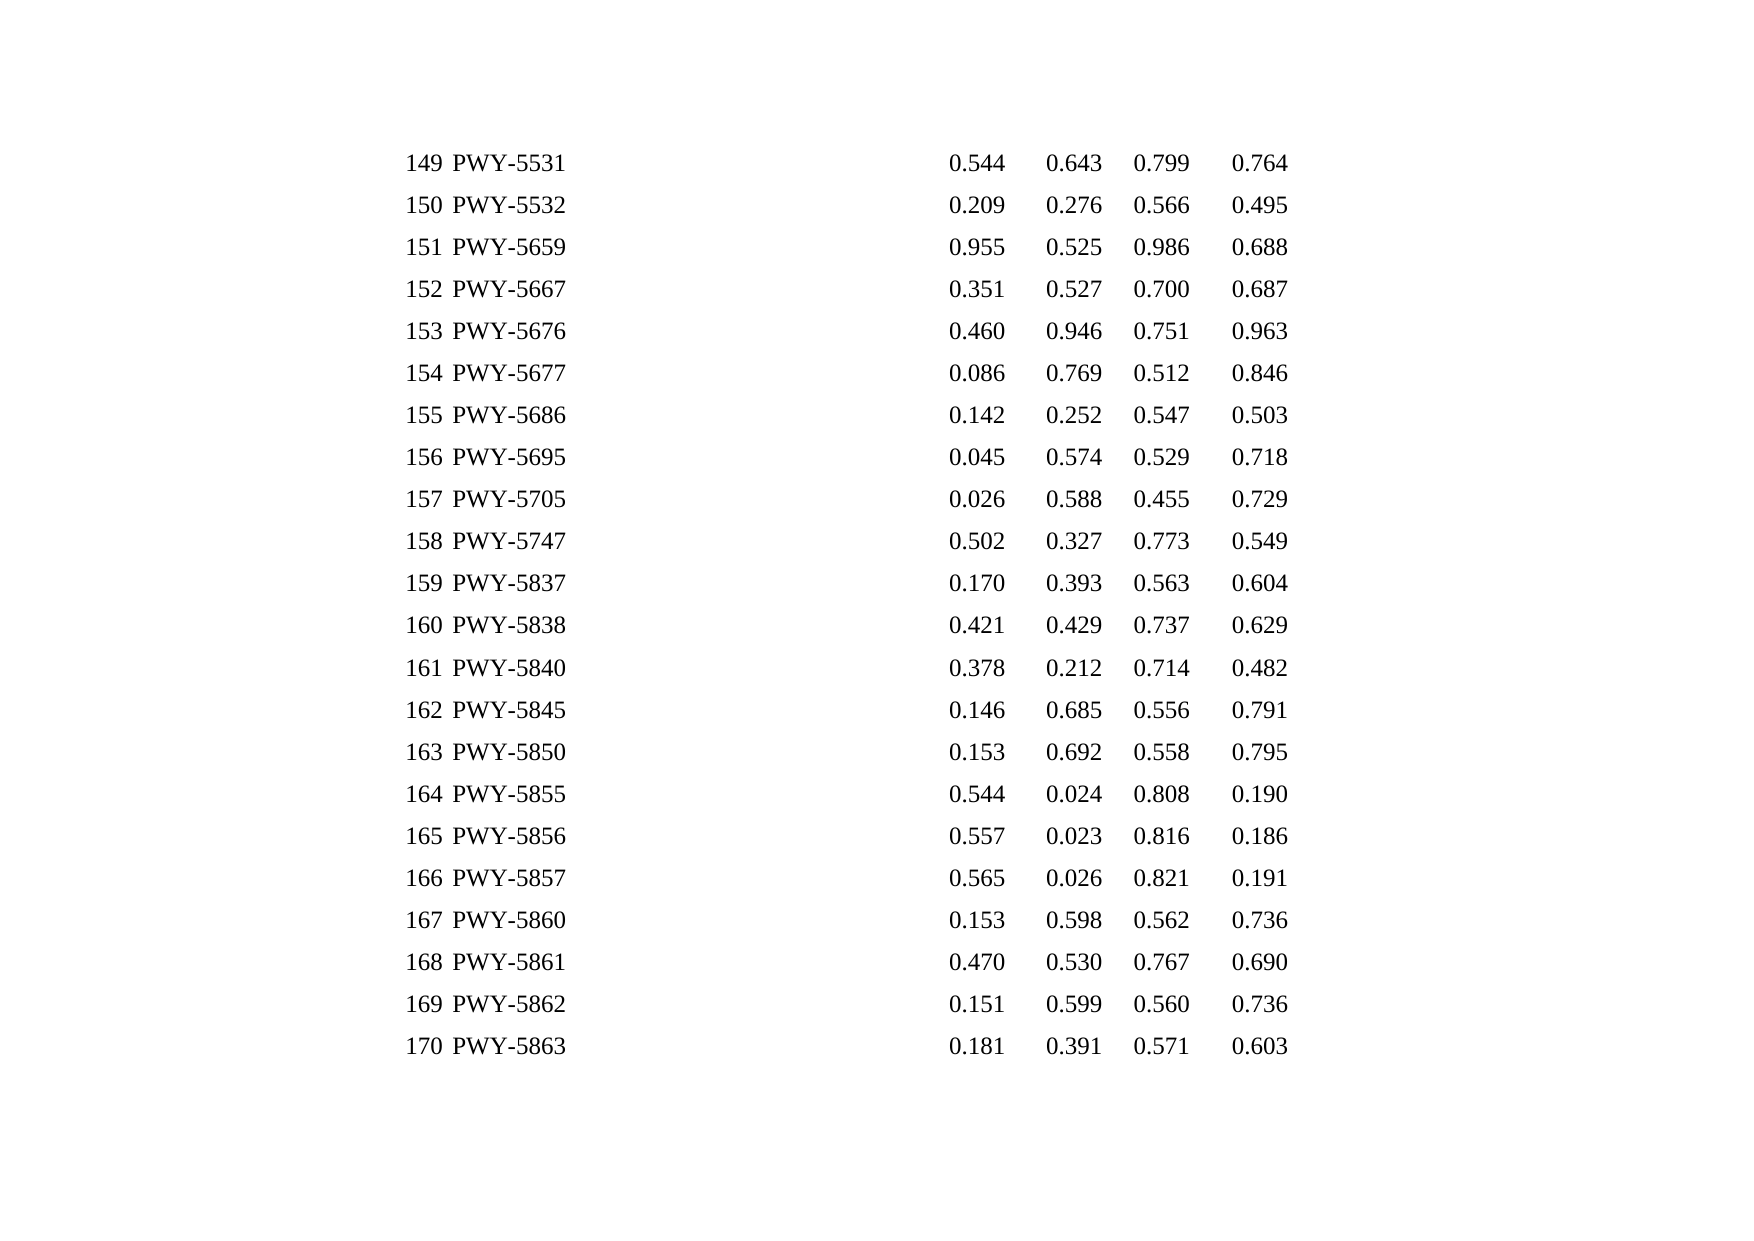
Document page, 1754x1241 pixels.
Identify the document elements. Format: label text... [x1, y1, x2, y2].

table_cell 0.603 [1232, 1031, 1349, 1073]
table_cell PWY-5747 [452, 526, 949, 568]
table_cell 0.181 [949, 1031, 1046, 1073]
table_cell PWY-5863 [452, 1031, 949, 1073]
table_cell 0.846 [1232, 358, 1349, 400]
table_cell 0.599 [1046, 989, 1133, 1031]
table_cell 0.560 [1133, 989, 1232, 1031]
table_cell 0.737 [1133, 611, 1232, 653]
table_cell 0.563 [1133, 569, 1232, 611]
table_cell 0.351 [949, 274, 1046, 316]
table_cell 158 [405, 526, 452, 568]
table_cell 0.530 [1046, 947, 1133, 989]
table_cell 0.503 [1232, 400, 1349, 442]
table_cell 0.566 [1133, 190, 1232, 232]
table_cell 169 [405, 989, 452, 1031]
table_cell 0.212 [1046, 653, 1133, 695]
table_cell PWY-5857 [452, 863, 949, 905]
table_cell PWY-5856 [452, 821, 949, 863]
table_cell 150 [405, 190, 452, 232]
table_cell 161 [405, 653, 452, 695]
table_cell 0.955 [949, 232, 1046, 274]
table_cell 0.252 [1046, 400, 1133, 442]
table_cell 0.643 [1046, 148, 1133, 190]
table_cell 0.556 [1133, 695, 1232, 737]
table_cell PWY-5531 [452, 148, 949, 190]
table_cell 0.946 [1046, 316, 1133, 358]
table_cell 149 [405, 148, 452, 190]
table_cell 0.986 [1133, 232, 1232, 274]
table_cell PWY-5855 [452, 779, 949, 821]
table_cell 0.821 [1133, 863, 1232, 905]
table_cell 0.026 [1046, 863, 1133, 905]
table_cell 0.429 [1046, 611, 1133, 653]
table_cell 0.690 [1232, 947, 1349, 989]
table_cell PWY-5861 [452, 947, 949, 989]
table_cell PWY-5845 [452, 695, 949, 737]
table_cell 0.685 [1046, 695, 1133, 737]
table_cell 0.023 [1046, 821, 1133, 863]
table_cell 0.153 [949, 737, 1046, 779]
table_cell 0.142 [949, 400, 1046, 442]
table_cell 0.736 [1232, 989, 1349, 1031]
table_cell 165 [405, 821, 452, 863]
table_cell 164 [405, 779, 452, 821]
table_cell PWY-5532 [452, 190, 949, 232]
table_cell 0.565 [949, 863, 1046, 905]
table_cell 0.512 [1133, 358, 1232, 400]
table_cell 0.190 [1232, 779, 1349, 821]
table_cell PWY-5838 [452, 611, 949, 653]
table_cell 162 [405, 695, 452, 737]
table_cell 0.470 [949, 947, 1046, 989]
table_cell 0.562 [1133, 905, 1232, 947]
table_cell 0.700 [1133, 274, 1232, 316]
table_cell 0.026 [949, 484, 1046, 526]
table_cell 0.769 [1046, 358, 1133, 400]
table_cell PWY-5667 [452, 274, 949, 316]
table_cell 0.191 [1232, 863, 1349, 905]
table_cell 0.529 [1133, 442, 1232, 484]
table_cell PWY-5705 [452, 484, 949, 526]
table_cell 157 [405, 484, 452, 526]
table_cell 160 [405, 611, 452, 653]
table_cell 151 [405, 232, 452, 274]
table_cell 156 [405, 442, 452, 484]
table_cell PWY-5840 [452, 653, 949, 695]
table_cell 152 [405, 274, 452, 316]
table_cell 170 [405, 1031, 452, 1073]
table_cell 0.767 [1133, 947, 1232, 989]
table_cell 0.604 [1232, 569, 1349, 611]
table_cell 0.751 [1133, 316, 1232, 358]
table_cell 0.391 [1046, 1031, 1133, 1073]
table_cell 0.687 [1232, 274, 1349, 316]
table_cell 0.795 [1232, 737, 1349, 779]
table_cell 0.045 [949, 442, 1046, 484]
table_cell PWY-5850 [452, 737, 949, 779]
table_cell 0.736 [1232, 905, 1349, 947]
table_cell PWY-5677 [452, 358, 949, 400]
table_cell 0.791 [1232, 695, 1349, 737]
table_cell 0.598 [1046, 905, 1133, 947]
table_cell 0.086 [949, 358, 1046, 400]
table_cell 0.482 [1232, 653, 1349, 695]
table_cell 0.773 [1133, 526, 1232, 568]
table_cell 0.151 [949, 989, 1046, 1031]
table_cell PWY-5686 [452, 400, 949, 442]
table_cell 0.502 [949, 526, 1046, 568]
table_cell 0.455 [1133, 484, 1232, 526]
table_cell 0.153 [949, 905, 1046, 947]
table_cell 0.816 [1133, 821, 1232, 863]
table_cell 0.688 [1232, 232, 1349, 274]
table_cell 168 [405, 947, 452, 989]
table_cell 0.209 [949, 190, 1046, 232]
table_cell 0.692 [1046, 737, 1133, 779]
table_cell 0.495 [1232, 190, 1349, 232]
table_cell 166 [405, 863, 452, 905]
table_cell 0.170 [949, 569, 1046, 611]
table_cell 0.714 [1133, 653, 1232, 695]
table_cell 0.024 [1046, 779, 1133, 821]
table_cell 0.378 [949, 653, 1046, 695]
table_cell 0.421 [949, 611, 1046, 653]
table_cell 0.146 [949, 695, 1046, 737]
table_cell 0.629 [1232, 611, 1349, 653]
table_cell 0.557 [949, 821, 1046, 863]
table_cell 167 [405, 905, 452, 947]
table_cell 0.799 [1133, 148, 1232, 190]
table_cell 163 [405, 737, 452, 779]
table_cell 0.527 [1046, 274, 1133, 316]
table_cell 0.963 [1232, 316, 1349, 358]
table_cell 159 [405, 569, 452, 611]
table_cell 0.393 [1046, 569, 1133, 611]
table_cell PWY-5862 [452, 989, 949, 1031]
table_cell 0.571 [1133, 1031, 1232, 1073]
table_cell 155 [405, 400, 452, 442]
table_cell 0.186 [1232, 821, 1349, 863]
table_cell 154 [405, 358, 452, 400]
table_cell 0.764 [1232, 148, 1349, 190]
table_cell PWY-5659 [452, 232, 949, 274]
table_cell 0.525 [1046, 232, 1133, 274]
table_cell 0.574 [1046, 442, 1133, 484]
table_cell 0.588 [1046, 484, 1133, 526]
table_cell 0.460 [949, 316, 1046, 358]
table_cell 0.544 [949, 148, 1046, 190]
table_cell PWY-5837 [452, 569, 949, 611]
table_cell 0.276 [1046, 190, 1133, 232]
table_cell 0.729 [1232, 484, 1349, 526]
table_cell PWY-5676 [452, 316, 949, 358]
table_cell PWY-5860 [452, 905, 949, 947]
table_cell 0.544 [949, 779, 1046, 821]
table_cell 0.549 [1232, 526, 1349, 568]
table_cell PWY-5695 [452, 442, 949, 484]
table_cell 0.808 [1133, 779, 1232, 821]
table_cell 153 [405, 316, 452, 358]
table_cell 0.718 [1232, 442, 1349, 484]
table_cell 0.547 [1133, 400, 1232, 442]
table_cell 0.327 [1046, 526, 1133, 568]
table_cell 0.558 [1133, 737, 1232, 779]
